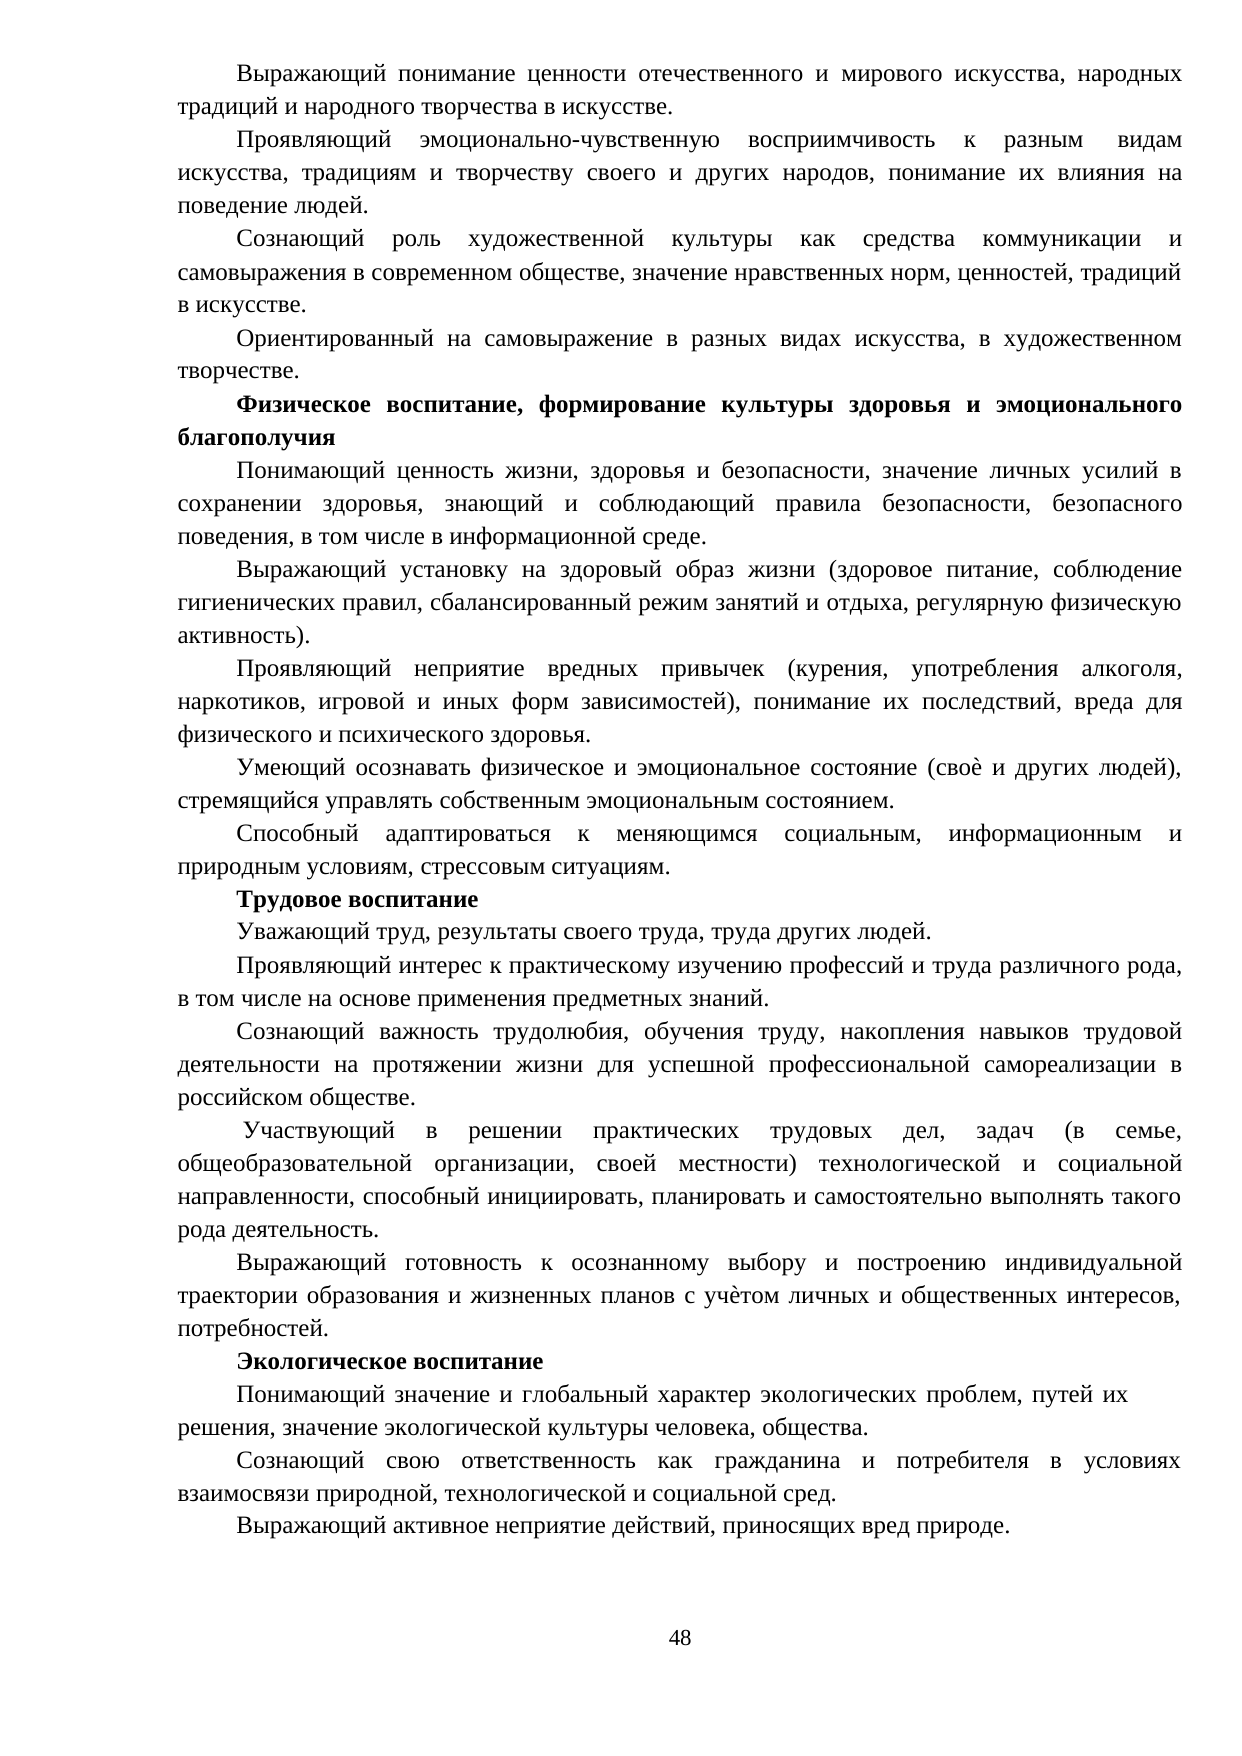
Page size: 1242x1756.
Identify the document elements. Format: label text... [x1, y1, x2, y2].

text Уважающий труд, результаты своего труда, труда других людей. [236, 916, 1210, 945]
text Проявляющий неприятие вредных привычек (курения, употребления алкоголя, наркотиков, игровой и иных форм зависимостей), понимание их последствий, вреда для физического и психического здоровья. [177, 653, 1183, 748]
text Участвующий в решении практических трудовых дел, задач (в семье, общеобразовательной организации, своей местности) технологической и социальной направленности, способный инициировать, планировать и самостоятельно выполнять такого рода деятельность. [177, 1115, 1182, 1243]
text Понимающий ценность жизни, здоровья и безопасности, значение личных усилий в сохранении здоровья, знающий и соблюдающий правила безопасности, безопасного поведения, в том числе в информационной среде. [177, 455, 1182, 550]
text Выражающий установку на здоровый образ жизни (здоровое питание, соблюдение гигиенических правил, сбалансированный режим занятий и отдыха, регулярную физическую активность). [177, 554, 1182, 649]
text Ориентированный на самовыражение в разных видах искусства, в художественном творчестве. [177, 323, 1182, 384]
text Проявляющий интерес к практическому изучению профессий и труда различного рода, в том числе на основе применения предметных знаний. [177, 950, 1183, 1011]
text Проявляющий эмоционально-чувственную восприимчивость к разным видам искусства, традициям и творчеству своего и других народов, понимание их влияния на поведение людей. [177, 124, 1182, 219]
text Сознающий важность трудолюбия, обучения труду, накопления навыков трудовой деятельности на протяжении жизни для успешной профессиональной самореализации в российском обществе. [177, 1016, 1182, 1111]
text Понимающий значение и глобальный характер экологических проблем, путей их решения, значение экологической культуры человека, общества. [177, 1379, 1182, 1441]
text Умеющий осознавать физическое и эмоциональное состояние (своѐ и других людей), стремящийся управлять собственным эмоциональным состоянием. [177, 752, 1182, 814]
text Выражающий активное неприятие действий, приносящих вред природе. [236, 1511, 1210, 1539]
subtitle Физическое воспитание, формирование культуры здоровья и эмоционального благополучия [177, 389, 1183, 451]
text Сознающий роль художественной культуры как средства коммуникации и самовыражения в современном обществе, значение нравственных норм, ценностей, традиций в искусстве. [177, 223, 1182, 318]
text Выражающий готовность к осознанному выбору и построению индивидуальной траектории образования и жизненных планов с учѐтом личных и общественных интересов, потребностей. [177, 1247, 1182, 1342]
subtitle Экологическое воспитание [236, 1346, 1210, 1375]
subtitle Трудовое воспитание [236, 884, 1210, 913]
text Способный адаптироваться к меняющимся социальным, информационным и природным условиям, стрессовым ситуациям. [177, 818, 1182, 880]
text Сознающий свою ответственность как гражданина и потребителя в условиях взаимосвязи природной, технологической и социальной сред. [177, 1445, 1182, 1507]
text Выражающий понимание ценности отечественного и мирового искусства, народных традиций и народного творчества в искусстве. [177, 58, 1183, 120]
